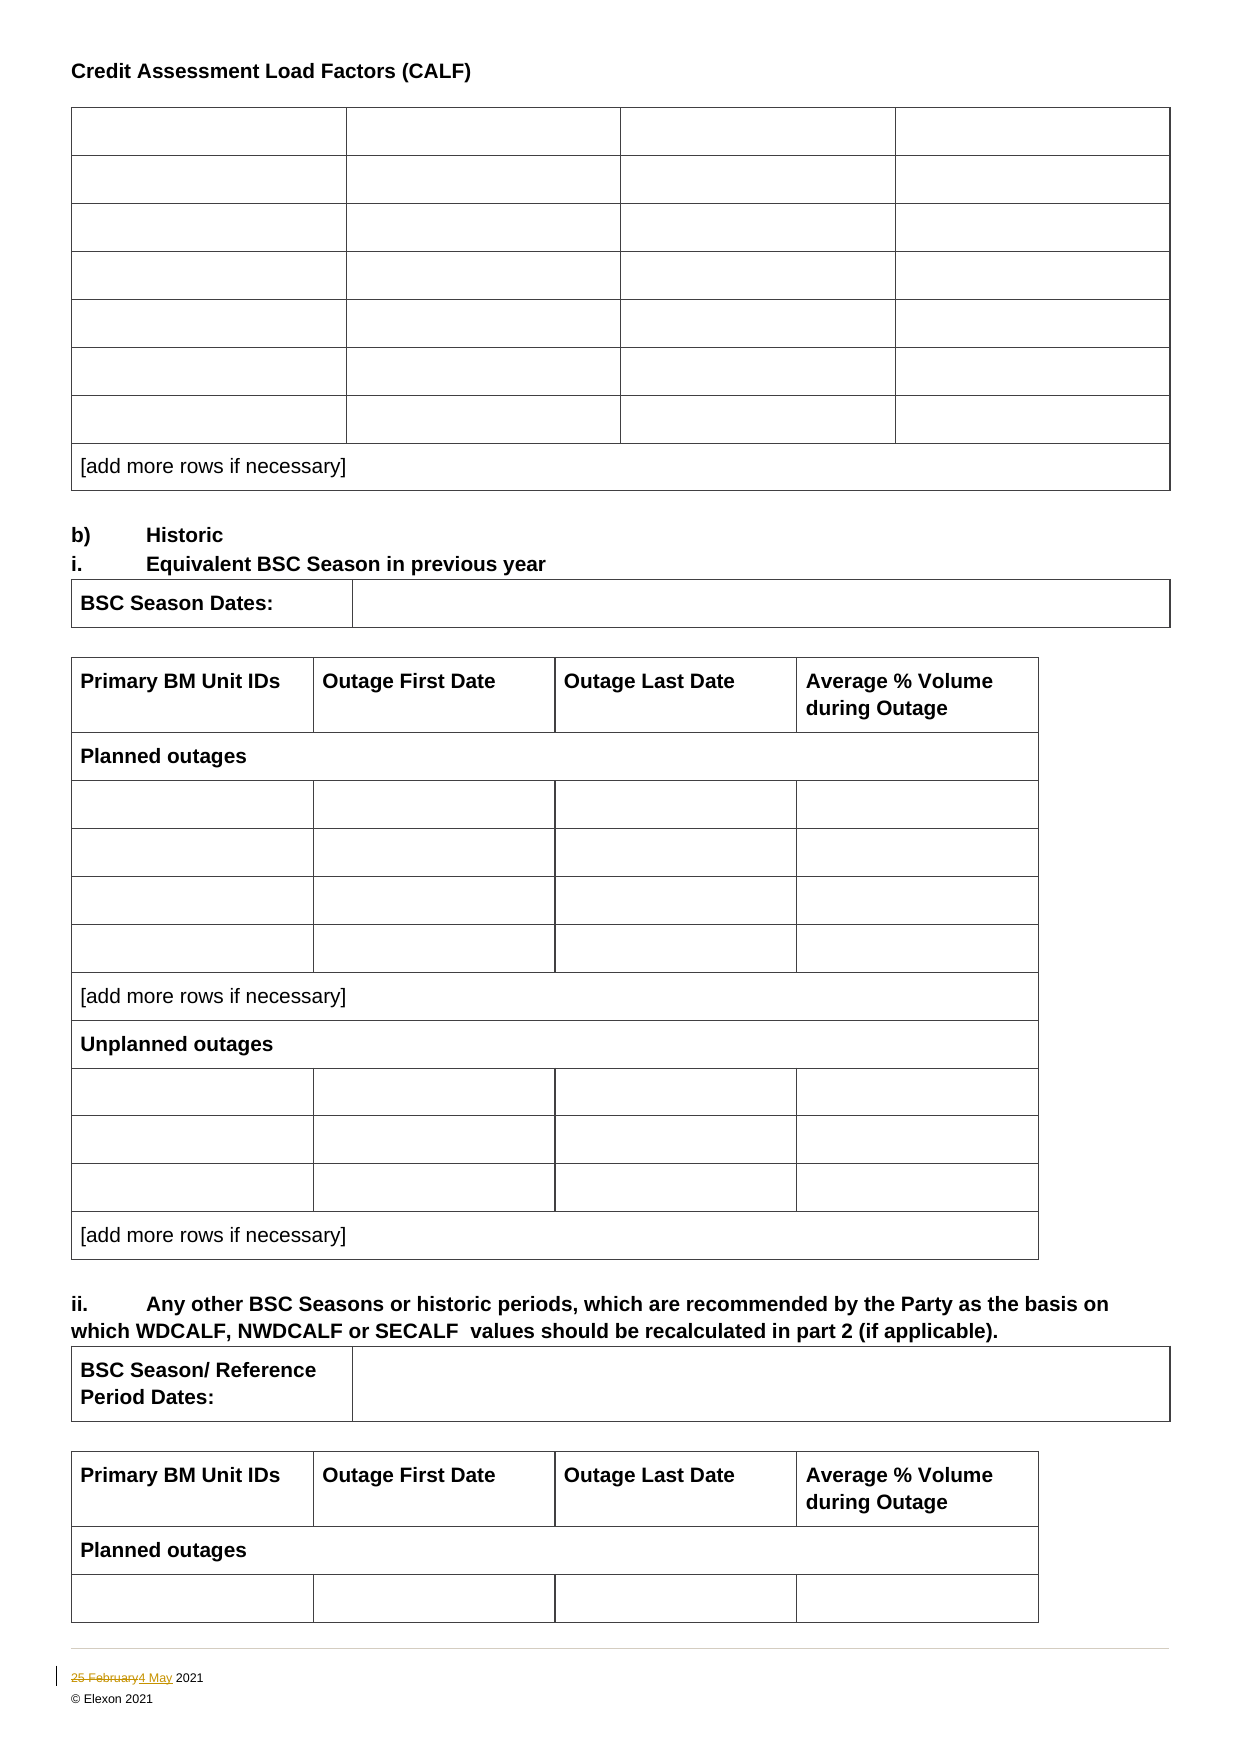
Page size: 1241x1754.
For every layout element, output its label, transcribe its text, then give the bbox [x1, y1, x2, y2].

table_cell [556, 829, 796, 876]
table_header BSC Season/ Reference Period Dates: [72, 1347, 352, 1421]
table_cell [621, 300, 895, 347]
table_cell [add more rows if necessary] [72, 973, 1038, 1019]
table_cell [621, 396, 895, 442]
table_header Outage Last Date [556, 658, 796, 732]
table_cell [556, 1575, 796, 1622]
table_cell [72, 829, 313, 876]
table_cell [797, 877, 1038, 924]
table_cell [72, 1069, 313, 1115]
table_header Average % Volume during Outage [797, 1452, 1038, 1526]
table_cell [556, 1164, 796, 1211]
table_cell [72, 252, 346, 299]
table_header Primary BM Unit IDs [72, 1452, 313, 1526]
table_cell [347, 252, 620, 299]
table_cell [72, 781, 313, 828]
table_cell [556, 1116, 796, 1163]
table_cell [72, 1164, 313, 1211]
table_cell [896, 204, 1169, 251]
table_cell [72, 925, 313, 972]
table_cell [314, 1164, 554, 1211]
table_cell [347, 396, 620, 442]
table_cell [314, 1116, 554, 1163]
table_cell [72, 1116, 313, 1163]
table_cell [896, 108, 1169, 155]
table_header Outage First Date [314, 658, 554, 732]
table_cell [347, 156, 620, 203]
table_cell [621, 348, 895, 394]
table_cell [72, 348, 346, 394]
table_cell [72, 300, 346, 347]
table_cell [347, 108, 620, 155]
table_cell [896, 396, 1169, 442]
table_cell Planned outages [72, 733, 1038, 780]
table_cell [896, 156, 1169, 203]
table_cell [add more rows if necessary] [72, 444, 1169, 490]
table_cell [add more rows if necessary] [72, 1212, 1038, 1259]
table_cell [314, 877, 554, 924]
table_cell Unplanned outages [72, 1021, 1038, 1067]
table_cell [797, 925, 1038, 972]
table_cell [347, 300, 620, 347]
table_cell [72, 396, 346, 442]
table_cell [896, 300, 1169, 347]
table_cell [314, 781, 554, 828]
table_cell [72, 877, 313, 924]
table_cell [556, 925, 796, 972]
table_cell [72, 156, 346, 203]
text i. Equivalent BSC Season in previous year [71, 550, 1169, 577]
table_header Average % Volume during Outage [797, 658, 1038, 732]
table_cell [314, 829, 554, 876]
table_cell [797, 1575, 1038, 1622]
table_cell [347, 348, 620, 394]
table_cell [314, 925, 554, 972]
table_cell [797, 829, 1038, 876]
table_cell [72, 108, 346, 155]
table_cell [556, 781, 796, 828]
table_cell [347, 204, 620, 251]
table_cell [621, 204, 895, 251]
text b) Historic [71, 521, 1169, 548]
table_cell [621, 156, 895, 203]
table_header Outage Last Date [556, 1452, 796, 1526]
table_cell [621, 252, 895, 299]
text ii. Any other BSC Seasons or historic periods, which are recommended by the Party as the basis on which WDCALF, NWDCALF or SECALF values should be recalculated in part 2 (if applicable). [71, 1289, 1169, 1343]
table_cell [621, 108, 895, 155]
table_header [353, 1347, 1169, 1421]
table_cell [556, 877, 796, 924]
table_cell [896, 252, 1169, 299]
table_header BSC Season Dates: [72, 580, 352, 627]
table_cell [896, 348, 1169, 394]
table_cell [72, 204, 346, 251]
table_header Primary BM Unit IDs [72, 658, 313, 732]
table_cell [556, 1069, 796, 1115]
table_cell [797, 1069, 1038, 1115]
table_header Outage First Date [314, 1452, 554, 1526]
table_cell [797, 1164, 1038, 1211]
table_cell [797, 781, 1038, 828]
table_cell [797, 1116, 1038, 1163]
table_cell [314, 1575, 554, 1622]
table_cell [72, 1575, 313, 1622]
table_cell [314, 1069, 554, 1115]
table_cell Planned outages [72, 1527, 1038, 1574]
table_header [353, 580, 1169, 627]
